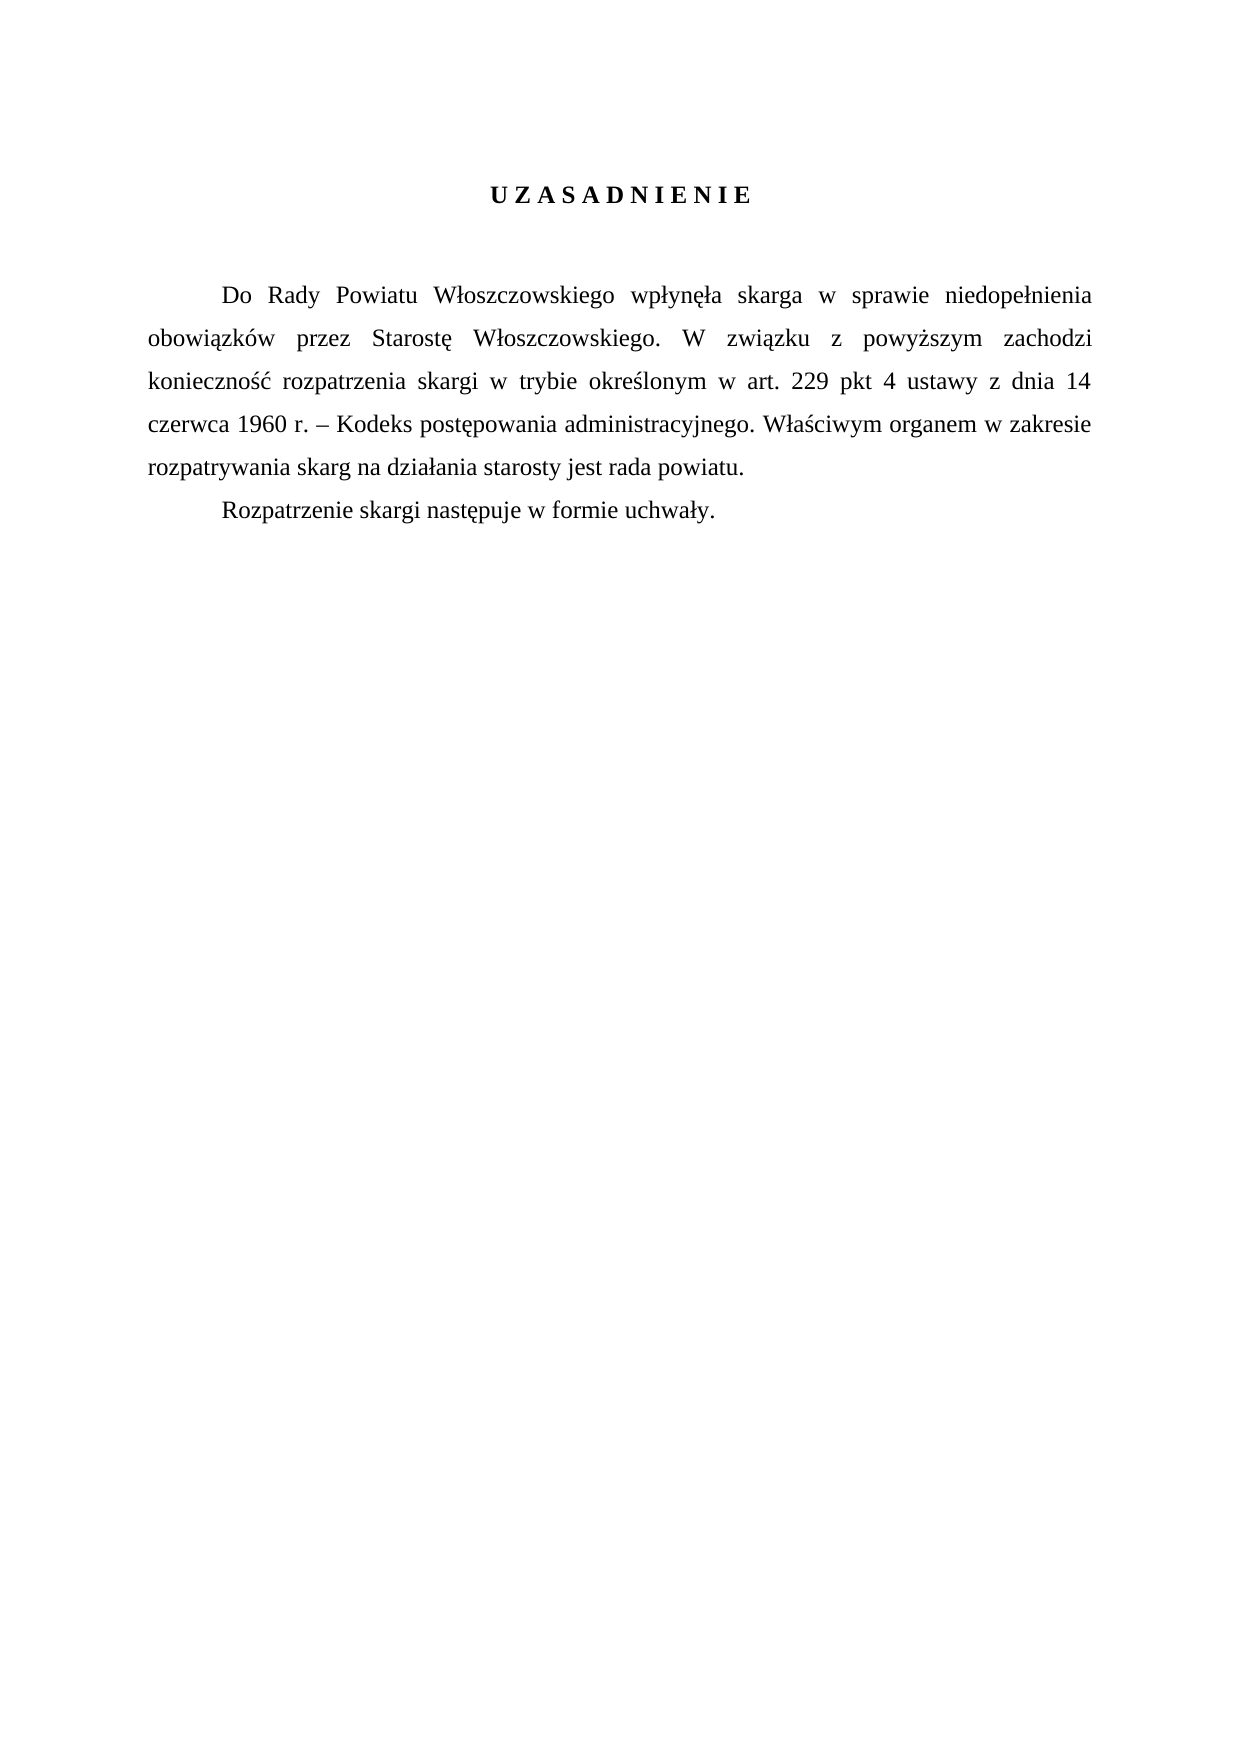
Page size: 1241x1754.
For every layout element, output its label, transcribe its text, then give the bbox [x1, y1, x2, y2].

text Rozpatrzenie skargi następuje w formie uchwały. [148, 495, 1093, 524]
text U Z A S A D N I E N I E [148, 181, 1093, 209]
text Do Rady Powiatu Włoszczowskiego wpłynęła skarga w sprawie niedopełnienia obowiązków przez Starostę Włoszczowskiego. W związku z powyższym zachodzi konieczność rozpatrzenia skargi w trybie określonym w art. 229 pkt 4 ustawy z dnia 14 czerwca 1960 r. – Kodeks postępowania administracyjnego. Właściwym organem w zakresie rozpatrywania skarg na działania starosty jest rada powiatu. [148, 280, 1093, 481]
